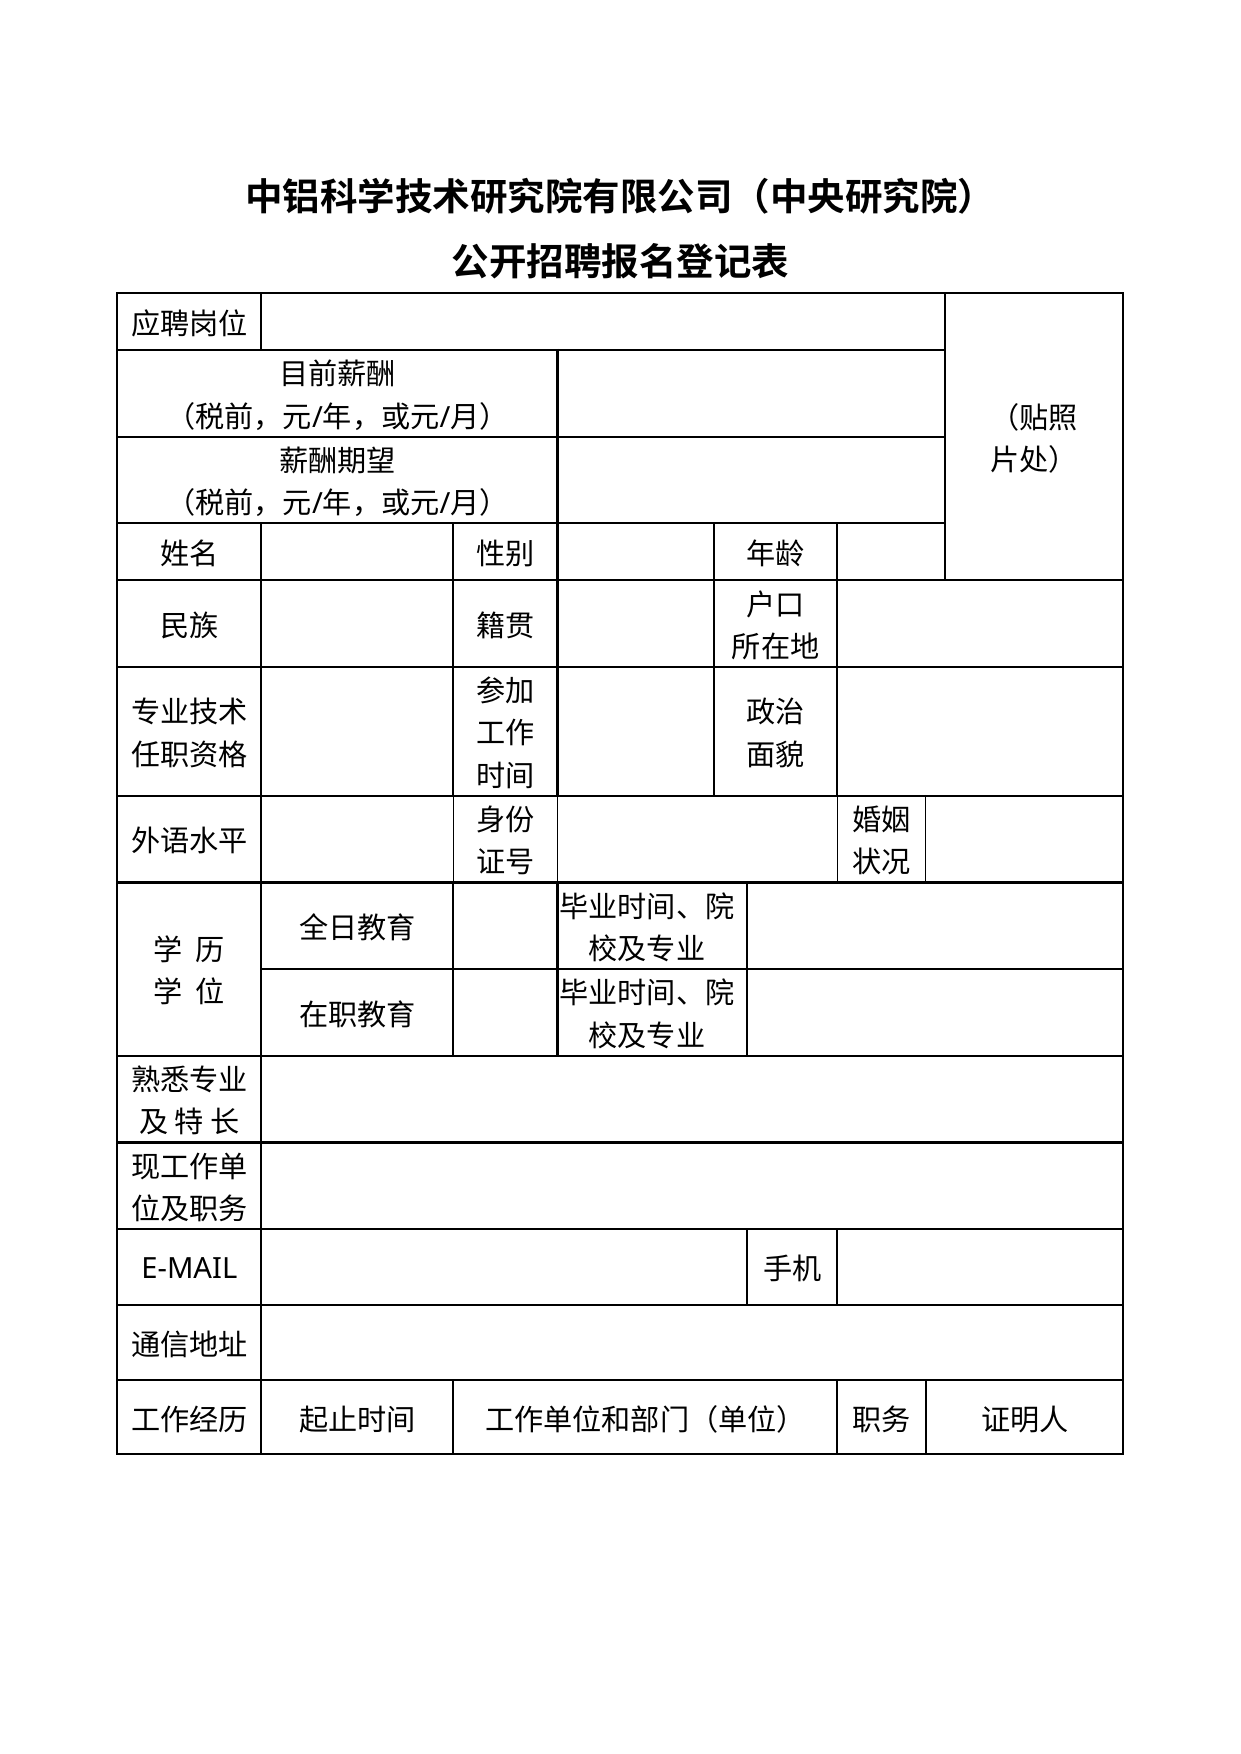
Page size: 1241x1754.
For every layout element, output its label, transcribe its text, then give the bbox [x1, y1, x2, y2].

table_cell 专业技术任职资格 [118, 668, 260, 795]
table_cell [748, 884, 1122, 968]
table_cell [559, 438, 944, 522]
table_cell E-MAIL [118, 1230, 260, 1304]
table_cell 现工作单位及职务 [118, 1144, 260, 1228]
table_cell [926, 797, 1122, 881]
table_cell [838, 1230, 1122, 1304]
text 公开招聘报名登记表 [187, 227, 1053, 292]
table_cell [748, 970, 1122, 1055]
table_cell 籍贯 [454, 581, 556, 666]
table_cell [838, 668, 1122, 795]
table_cell [262, 1144, 1122, 1228]
table_cell [262, 1306, 1122, 1379]
table_cell 参加工作时间 [454, 668, 556, 795]
table_cell 性别 [454, 524, 556, 579]
table_cell 通信地址 [118, 1306, 260, 1379]
table_cell [454, 884, 556, 968]
table_cell [559, 524, 713, 579]
table_header 应聘岗位 [118, 294, 260, 349]
table_cell 熟悉专业 及 特 长 [118, 1057, 260, 1141]
table_cell 外语水平 [118, 797, 260, 881]
table_cell [558, 797, 837, 881]
table_cell [838, 524, 944, 579]
table_cell 民族 [118, 581, 260, 666]
table_cell 政治 面貌 [715, 668, 836, 795]
table_cell 户口 所在地 [715, 581, 836, 666]
table_cell 薪酬期望 （税前，元/年，或元/月） [118, 438, 556, 522]
table_cell [559, 581, 713, 666]
table_cell 毕业时间、院校及专业 [559, 884, 746, 968]
table_cell [262, 524, 452, 579]
table_cell [559, 668, 713, 795]
table_header （贴照 片处） [946, 294, 1122, 579]
text 中铝科学技术研究院有限公司（中央研究院） [187, 162, 1053, 227]
table_cell 工作经历 [118, 1381, 260, 1453]
table_cell 年龄 [715, 524, 836, 579]
table_cell 手机 [748, 1230, 836, 1304]
table_cell 身份证号 [454, 797, 557, 881]
table_cell 工作单位和部门（单位） [454, 1381, 836, 1453]
table_cell 姓名 [118, 524, 260, 579]
table_cell 婚姻 状况 [838, 797, 925, 881]
table_cell [262, 1230, 746, 1304]
table_header [262, 294, 944, 349]
table_cell [838, 581, 1122, 666]
table_cell [262, 581, 452, 666]
table_cell [262, 797, 453, 881]
table_cell 职务 [838, 1381, 925, 1453]
table_cell 学 历 学 位 [118, 884, 260, 1055]
table_cell 全日教育 [262, 884, 452, 968]
table_cell 在职教育 [262, 970, 452, 1055]
table_cell [262, 1057, 1122, 1141]
table_cell 证明人 [927, 1381, 1122, 1453]
table_cell 目前薪酬 （税前，元/年，或元/月） [118, 351, 556, 436]
table_cell [559, 351, 944, 436]
table_cell 毕业时间、院校及专业 [559, 970, 746, 1055]
table_cell 起止时间 [262, 1381, 452, 1453]
table_cell [262, 668, 452, 795]
table_cell [454, 970, 556, 1055]
